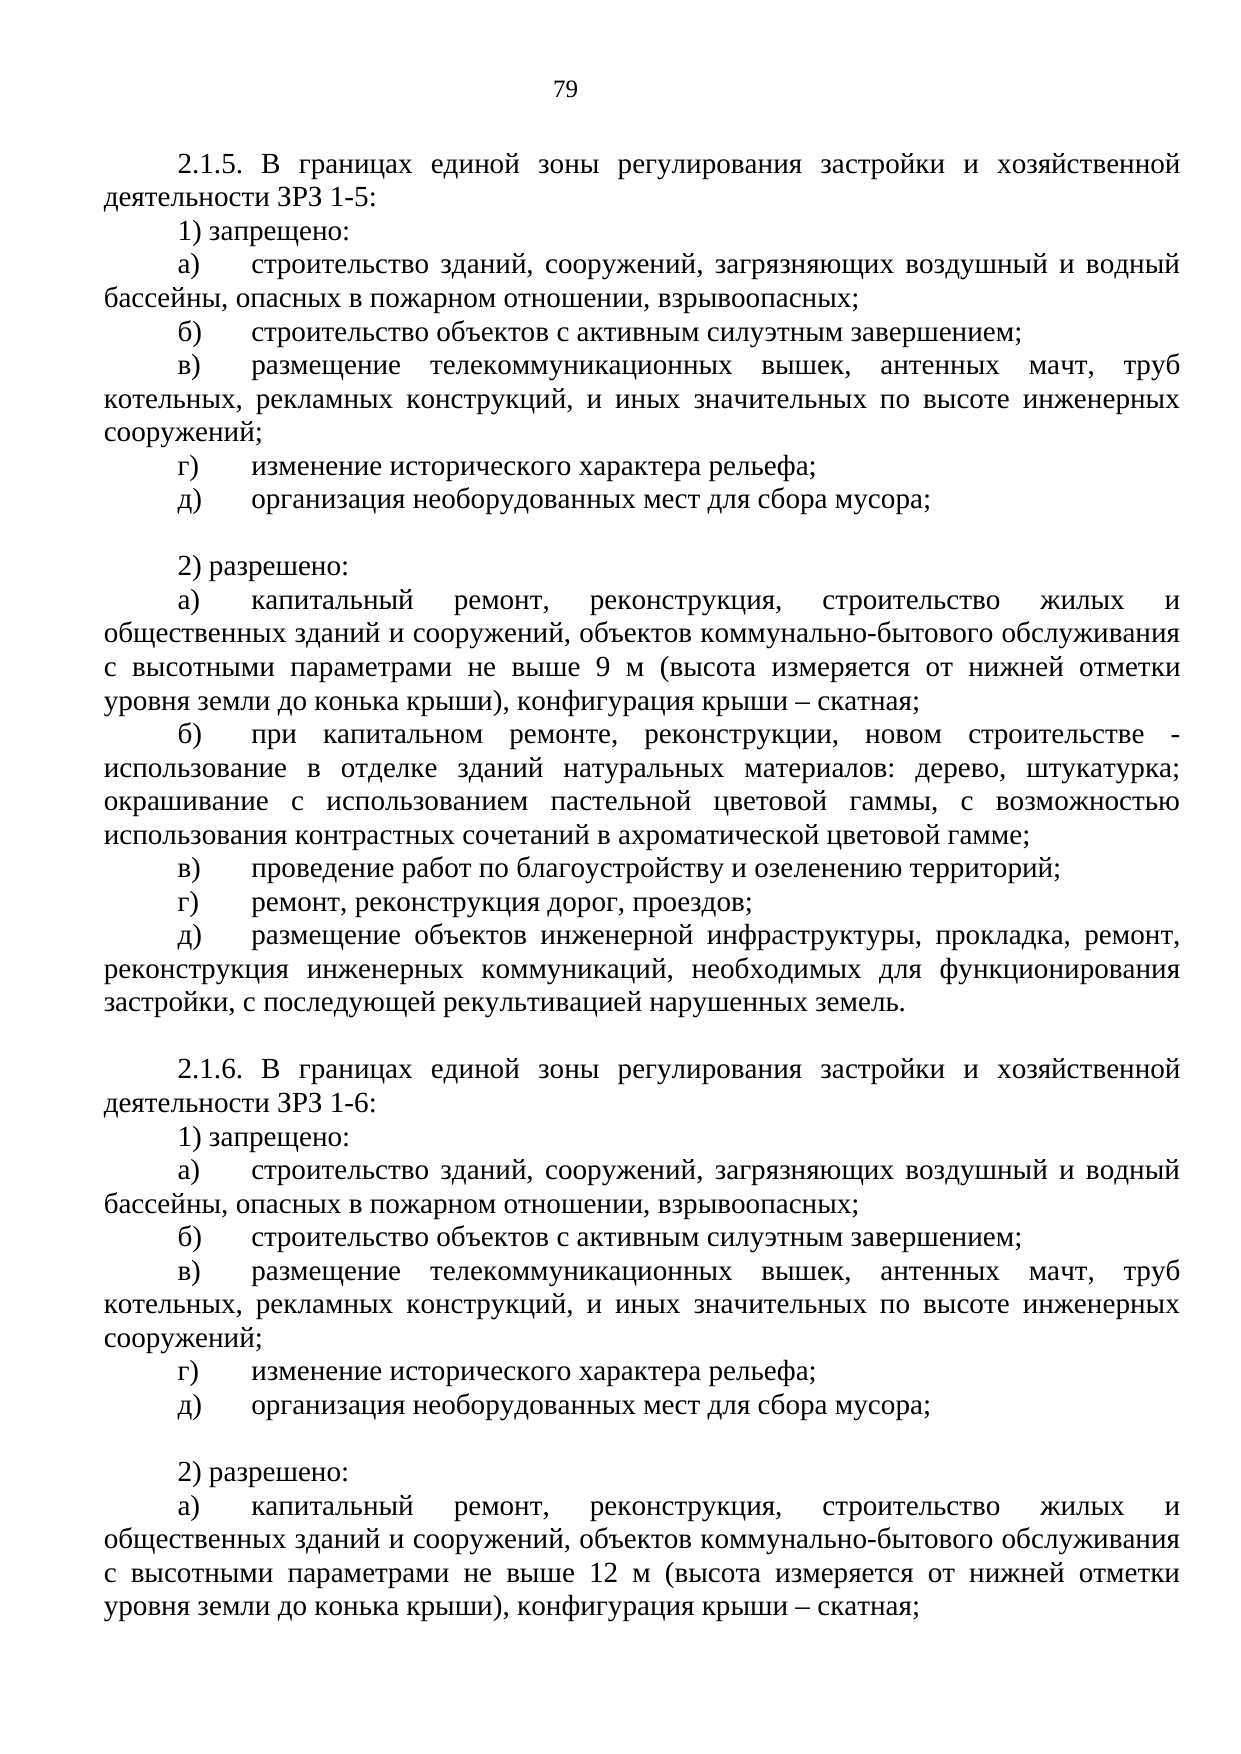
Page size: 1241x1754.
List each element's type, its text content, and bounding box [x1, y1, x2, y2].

list изменение исторического характера рельефа; [103, 448, 1181, 481]
list проведение работ по благоустройству и озеленению территорий; [103, 850, 1181, 884]
list строительство объектов с активным силуэтным завершением; [103, 314, 1181, 347]
title 2) разрешено: [103, 548, 1181, 582]
list изменение исторического характера рельефа; [103, 1353, 1181, 1387]
list строительство зданий, сооружений, загрязняющих воздушный и водный бассейны, опасных в пожарном отношении, взрывоопасных; [103, 1152, 1181, 1219]
title 1) запрещено: [103, 1119, 1181, 1152]
list капитальный ремонт, реконструкция, строительство жилых и общественных зданий и сооружений, объектов коммунально-бытового обслуживания с высотными параметрами не выше 9 м (высота измеряется от нижней отметки уровня земли до конька крыши), конфигурация крыши – скатная; [103, 582, 1181, 716]
list строительство объектов с активным силуэтным завершением; [103, 1219, 1181, 1253]
list ремонт, реконструкция дорог, проездов; [103, 884, 1181, 917]
list капитальный ремонт, реконструкция, строительство жилых и общественных зданий и сооружений, объектов коммунально-бытового обслуживания с высотными параметрами не выше 12 м (высота измеряется от нижней отметки уровня земли до конька крыши), конфигурация крыши – скатная; [103, 1488, 1181, 1622]
list размещение телекоммуникационных вышек, антенных мачт, труб котельных, рекламных конструкций, и иных значительных по высоте инженерных сооружений; [103, 1253, 1181, 1353]
list размещение телекоммуникационных вышек, антенных мачт, труб котельных, рекламных конструкций, и иных значительных по высоте инженерных сооружений; [103, 347, 1181, 448]
title 2) разрешено: [103, 1454, 1181, 1488]
list организация необорудованных мест для сбора мусора; [103, 481, 1181, 515]
title 2.1.5. В границах единой зоны регулирования застройки и хозяйственной деятельности ЗРЗ 1-5: [103, 146, 1181, 213]
title 2.1.6. В границах единой зоны регулирования застройки и хозяйственной деятельности ЗРЗ 1-6: [103, 1052, 1181, 1119]
list при капитальном ремонте, реконструкции, новом строительстве - использование в отделке зданий натуральных материалов: дерево, штукатурка; окрашивание с использованием пастельной цветовой гаммы, с возможностью использования контрастных сочетаний в ахроматической цветовой гамме; [103, 716, 1181, 850]
list организация необорудованных мест для сбора мусора; [103, 1387, 1181, 1421]
title 1) запрещено: [103, 213, 1181, 247]
list строительство зданий, сооружений, загрязняющих воздушный и водный бассейны, опасных в пожарном отношении, взрывоопасных; [103, 247, 1181, 314]
list размещение объектов инженерной инфраструктуры, прокладка, ремонт, реконструкция инженерных коммуникаций, необходимых для функционирования застройки, с последующей рекультивацией нарушенных земель. [103, 917, 1181, 1018]
